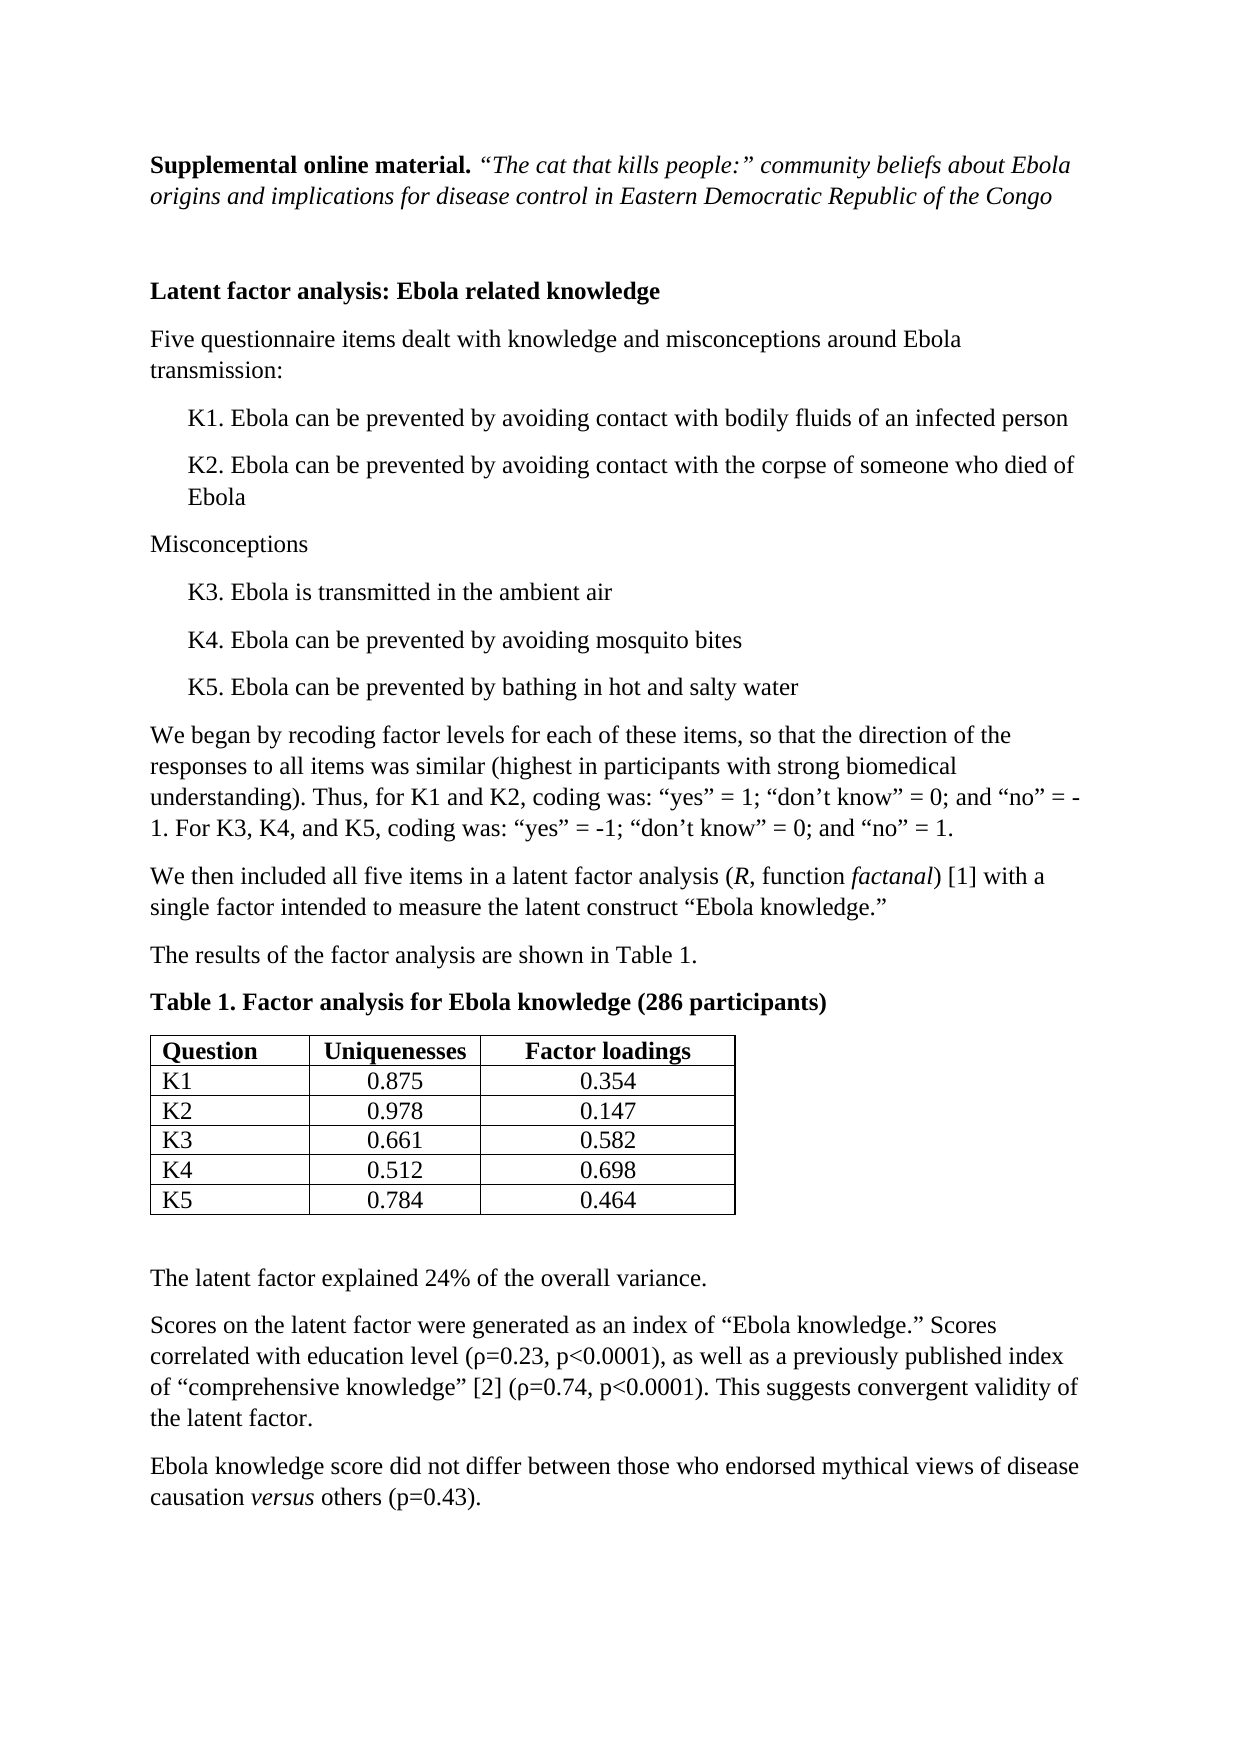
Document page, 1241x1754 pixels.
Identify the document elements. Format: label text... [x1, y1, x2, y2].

text The results of the factor analysis are shown in Table 1. [150, 940, 1090, 968]
text Supplemental online material. “The cat that kills people:” community beliefs about Ebola origins and implications for disease control in Eastern Democratic Republic of the Congo [150, 150, 1090, 210]
text We then included all five items in a latent factor analysis (R, function factanal) [1] with a single factor intended to measure the latent construct “Ebola knowledge.” [150, 861, 1090, 921]
text Table 1. Factor analysis for Ebola knowledge (286 participants) [150, 987, 1090, 1016]
table_cell 0.354 [481, 1066, 734, 1095]
text Scores on the latent factor were generated as an index of “Ebola knowledge.” Scores correlated with education level (ρ=0.23, p<0.0001), as well as a previously published index of “comprehensive knowledge” [2] (ρ=0.74, p<0.0001). This suggests convergent validity of the latent factor. [150, 1310, 1090, 1432]
table_cell 0.512 [310, 1155, 480, 1184]
table_cell K3 [151, 1126, 309, 1154]
table_cell K4 [151, 1155, 309, 1184]
table_cell 0.875 [310, 1066, 480, 1095]
text K1. Ebola can be prevented by avoiding contact with bodily fluids of an infected person [187, 403, 1090, 432]
text K3. Ebola is transmitted in the ambient air [187, 577, 1090, 606]
text K2. Ebola can be prevented by avoiding contact with the corpse of someone who died of Ebola [187, 451, 1090, 510]
text We began by recoding factor levels for each of these items, so that the direction of the responses to all items was similar (highest in participants with strong biomedical understanding). Thus, for K1 and K2, coding was: “yes” = 1; “don’t know” = 0; and “no” = -1. For K3, K4, and K5, coding was: “yes” = -1; “don’t know” = 0; and “no” = 1. [150, 720, 1090, 842]
table_cell 0.978 [310, 1096, 480, 1124]
text Five questionnaire items dealt with knowledge and misconceptions around Ebola transmission: [150, 324, 1090, 384]
table_header Factor loadings [481, 1036, 734, 1065]
table_header Uniquenesses [310, 1036, 480, 1065]
text The latent factor explained 24% of the overall variance. [150, 1263, 1090, 1291]
table_cell 0.147 [481, 1096, 734, 1124]
table_cell 0.464 [481, 1185, 734, 1214]
table_cell 0.784 [310, 1185, 480, 1214]
table_cell 0.582 [481, 1126, 734, 1154]
text K4. Ebola can be prevented by avoiding mosquito bites [187, 625, 1090, 653]
text Ebola knowledge score did not differ between those who endorsed mythical views of disease causation versus others (p=0.43). [150, 1451, 1090, 1511]
text K5. Ebola can be prevented by bathing in hot and salty water [187, 672, 1090, 701]
table_cell 0.661 [310, 1126, 480, 1154]
table_cell K2 [151, 1096, 309, 1124]
table_cell K5 [151, 1185, 309, 1214]
table_header Question [151, 1036, 309, 1065]
text Latent factor analysis: Ebola related knowledge [150, 276, 1090, 305]
table_cell 0.698 [481, 1155, 734, 1184]
table_cell K1 [151, 1066, 309, 1095]
text Misconceptions [150, 529, 1090, 558]
